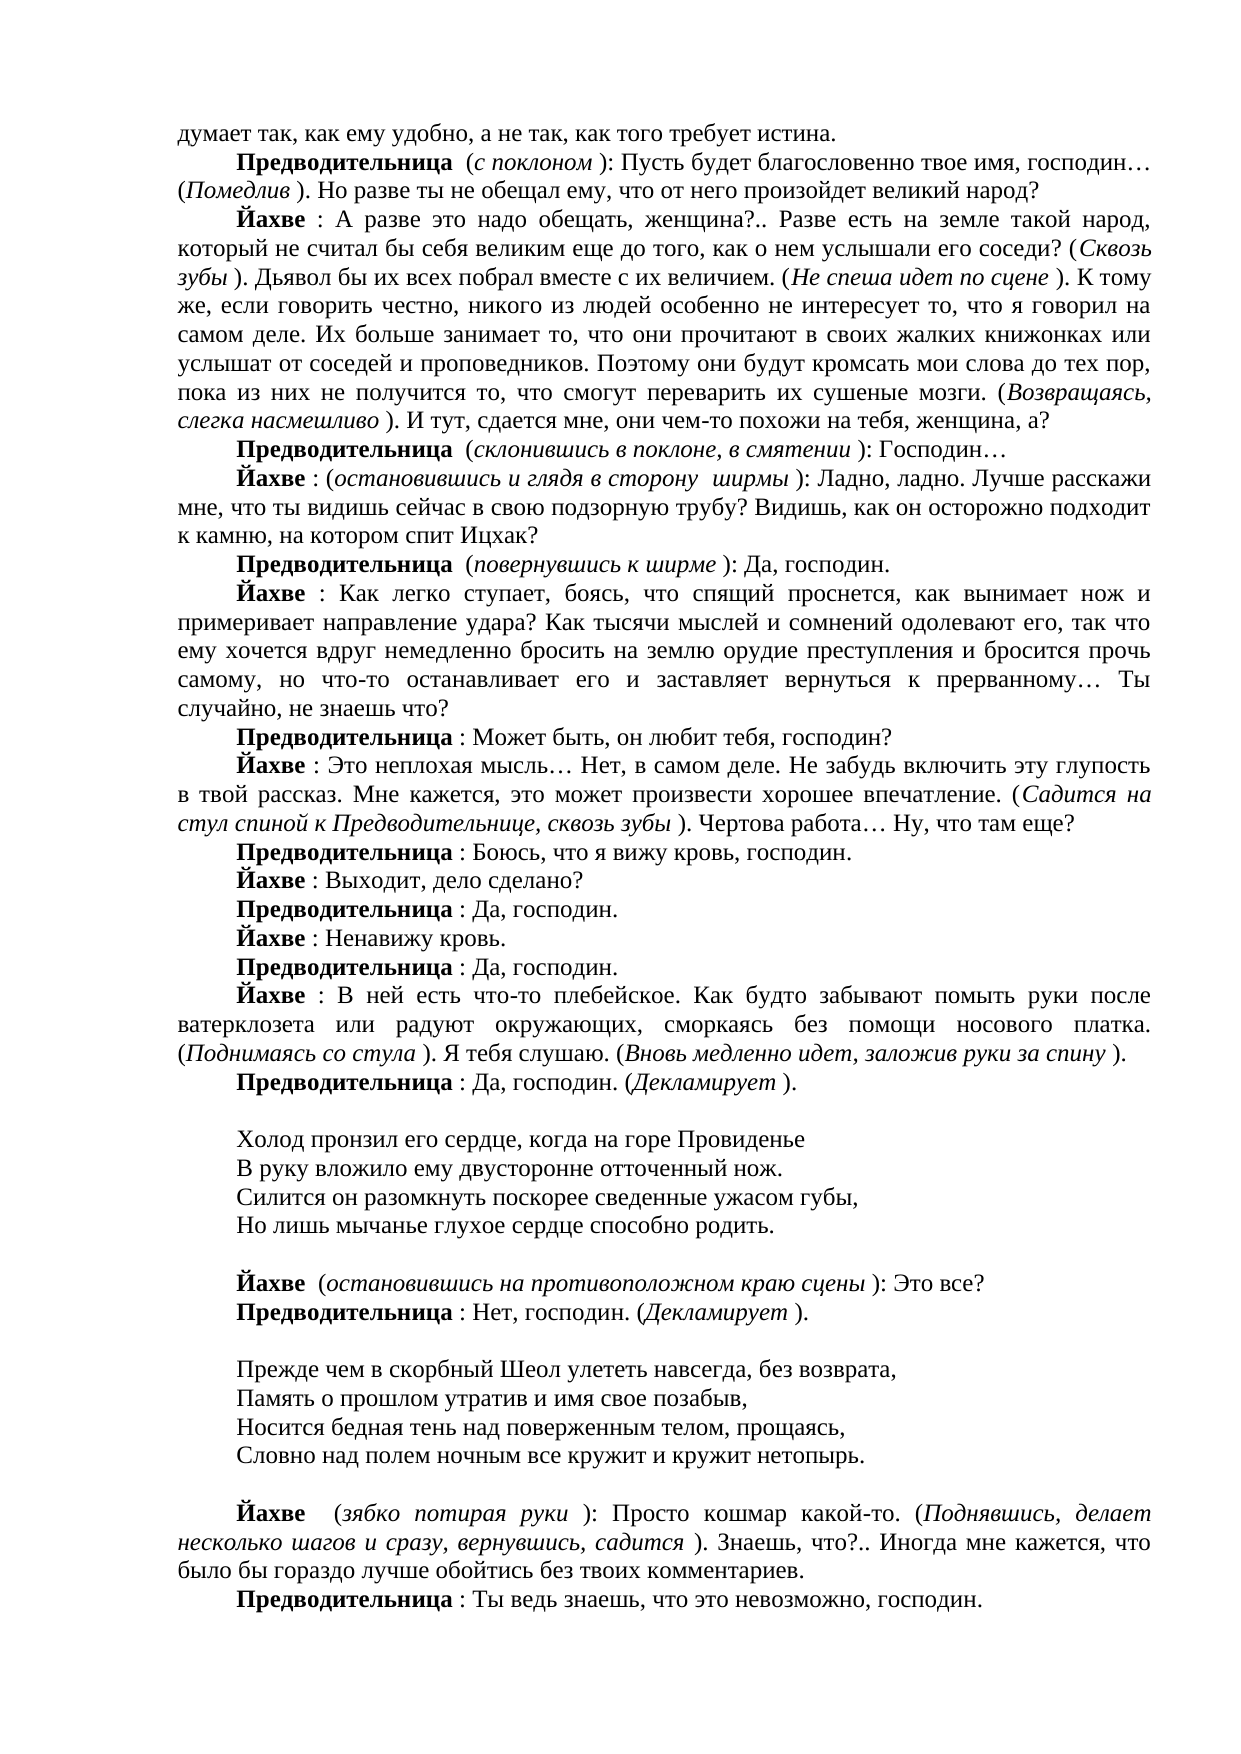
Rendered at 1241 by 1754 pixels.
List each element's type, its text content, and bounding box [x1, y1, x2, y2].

text Предводительница : Ты ведь знаешь, что это невозможно, господин. [177, 1584, 1152, 1613]
text Предводительница : Да, господин. [177, 952, 1152, 981]
text Йахве (остановившись на противоположном краю сцены ): Это все? [177, 1268, 1152, 1297]
text Йахве (зябко потирая руки ): Просто кошмар какой-то. (Поднявшись, делает несколько шагов и сразу, вернувшись, садится ). Знаешь, что?.. Иногда мне кажется, что было бы гораздо лучше обойтись без твоих комментариев. [177, 1498, 1152, 1584]
text Предводительница (повернувшись к ширме ): Да, господин. [177, 549, 1152, 578]
text Йахве : (остановившись и глядя в сторону ширмы ): Ладно, ладно. Лучше расскажи мне, что ты видишь сейчас в свою подзорную трубу? Видишь, как он осторожно подходит к камню, на котором спит Ицхак? [177, 463, 1152, 549]
text Носится бедная тень над поверженным телом, прощаясь, [177, 1412, 1152, 1441]
text Предводительница (с поклоном ): Пусть будет благословенно твое имя, господин… (Помедлив ). Но разве ты не обещал ему, что от него произойдет великий народ? [177, 147, 1152, 204]
text Предводительница : Да, господин. (Декламирует ). [177, 1067, 1152, 1096]
text Предводительница : Да, господин. [177, 894, 1152, 923]
text Предводительница : Нет, господин. (Декламирует ). [177, 1297, 1152, 1326]
text Прежде чем в скорбный Шеол улететь навсегда, без возврата, [177, 1354, 1152, 1383]
text Йахве : Это неплохая мысль… Нет, в самом деле. Не забудь включить эту глупость в твой рассказ. Мне кажется, это может произвести хорошее впечатление. (Садится на стул спиной к Предводительнице, сквозь зубы ). Чертова работа… Ну, что там еще? [177, 751, 1152, 837]
text Йахве : В ней есть что-то плебейское. Как будто забывают помыть руки после ватерклозета или радуют окружающих, сморкаясь без помощи носового платка. (Поднимаясь со стула ). Я тебя слушаю. (Вновь медленно идет, заложив руки за спину ). [177, 981, 1152, 1067]
text Йахве : Как легко ступает, боясь, что спящий проснется, как вынимает нож и примеривает направление удара? Как тысячи мыслей и сомнений одолевают его, так что ему хочется вдруг немедленно бросить на землю орудие преступления и бросится прочь самому, но что-то останавливает его и заставляет вернуться к прерванному… Ты случайно, не знаешь что? [177, 578, 1152, 722]
text Но лишь мычанье глухое сердце способно родить. [177, 1211, 1152, 1239]
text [177, 118, 1152, 147]
text В руку вложило ему двусторонне отточенный нож. [177, 1153, 1152, 1182]
text Йахве : А разве это надо обещать, женщина?.. Разве есть на земле такой народ, который не считал бы себя великим еще до того, как о нем услышали его соседи? (Сквозь зубы ). Дьявол бы их всех побрал вместе с их величием. (Не спеша идет по сцене ). К тому же, если говорить честно, никого из людей особенно не интересует то, что я говорил на самом деле. Их больше занимает то, что они прочитают в своих жалких книжонках или услышат от соседей и проповедников. Поэтому они будут кромсать мои слова до тех пор, пока из них не получится то, что смогут переварить их сушеные мозги. (Возвращаясь, слегка насмешливо ). И тут, сдается мне, они чем-то похожи на тебя, женщина, а? [177, 204, 1152, 434]
text Холод пронзил его сердце, когда на горе Провиденье [177, 1124, 1152, 1153]
text Йахве : Ненавижу кровь. [177, 923, 1152, 952]
text Память о прошлом утратив и имя свое позабыв, [177, 1383, 1152, 1412]
text Предводительница : Боюсь, что я вижу кровь, господин. [177, 837, 1152, 866]
text Предводительница : Может быть, он любит тебя, господин? [177, 722, 1152, 751]
text Предводительница (склонившись в поклоне, в смятении ): Господин… [177, 434, 1152, 463]
text Словно над полем ночным все кружит и кружит нетопырь. [177, 1441, 1152, 1469]
text Силится он разомкнуть поскорее сведенные ужасом губы, [177, 1182, 1152, 1211]
text Йахве : Выходит, дело сделано? [177, 866, 1152, 894]
